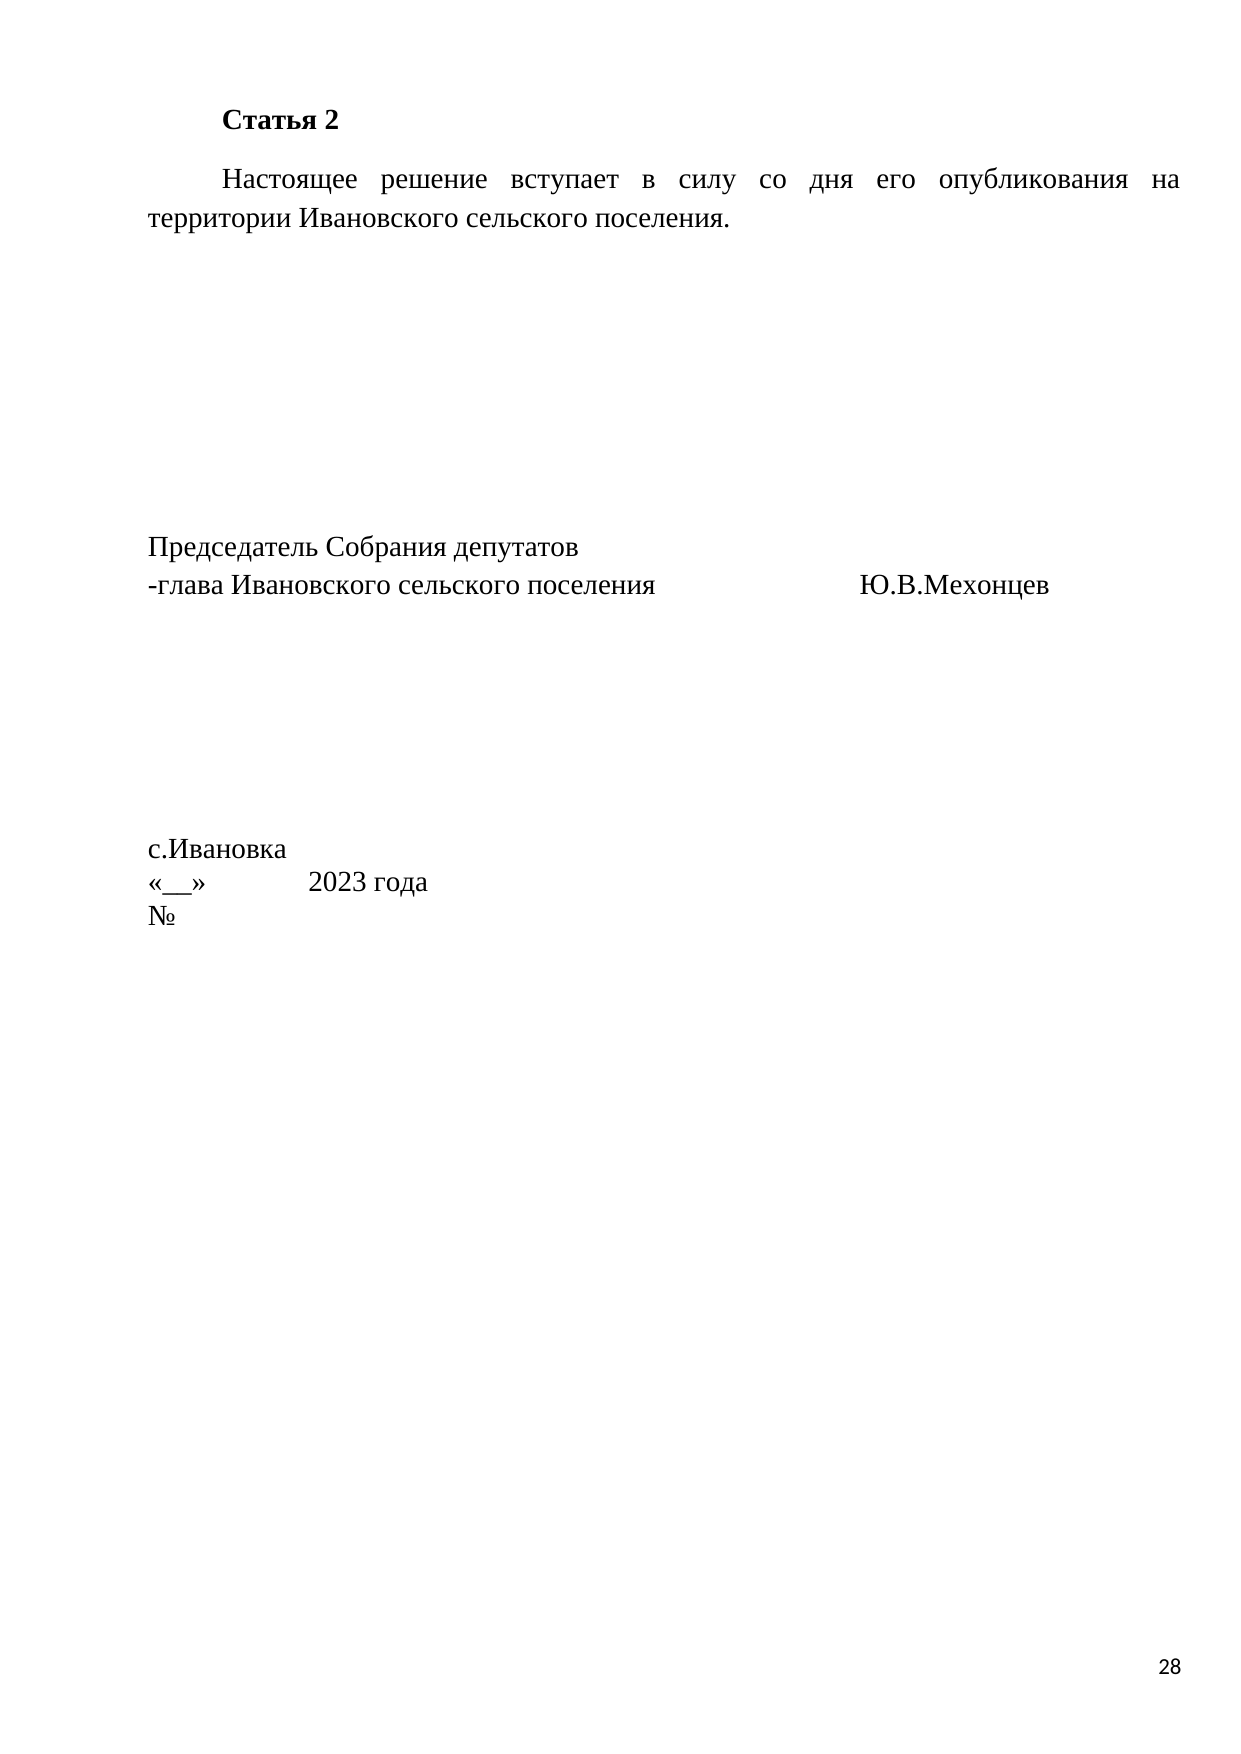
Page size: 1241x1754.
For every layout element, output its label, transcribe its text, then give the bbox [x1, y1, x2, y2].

text Статья 2 [148, 102, 1181, 135]
text Председатель Собрания депутатов [148, 529, 1181, 562]
text с.Ивановка [148, 831, 1181, 864]
text № [148, 898, 1181, 932]
text -глава Ивановского сельского поселения Ю.В.Мехонцев [148, 567, 1181, 601]
text Настоящее решение вступает в силу со дня его опубликования на территории Ивановского сельского поселения. [148, 161, 1181, 233]
text «__» 2023 года [148, 864, 1181, 898]
